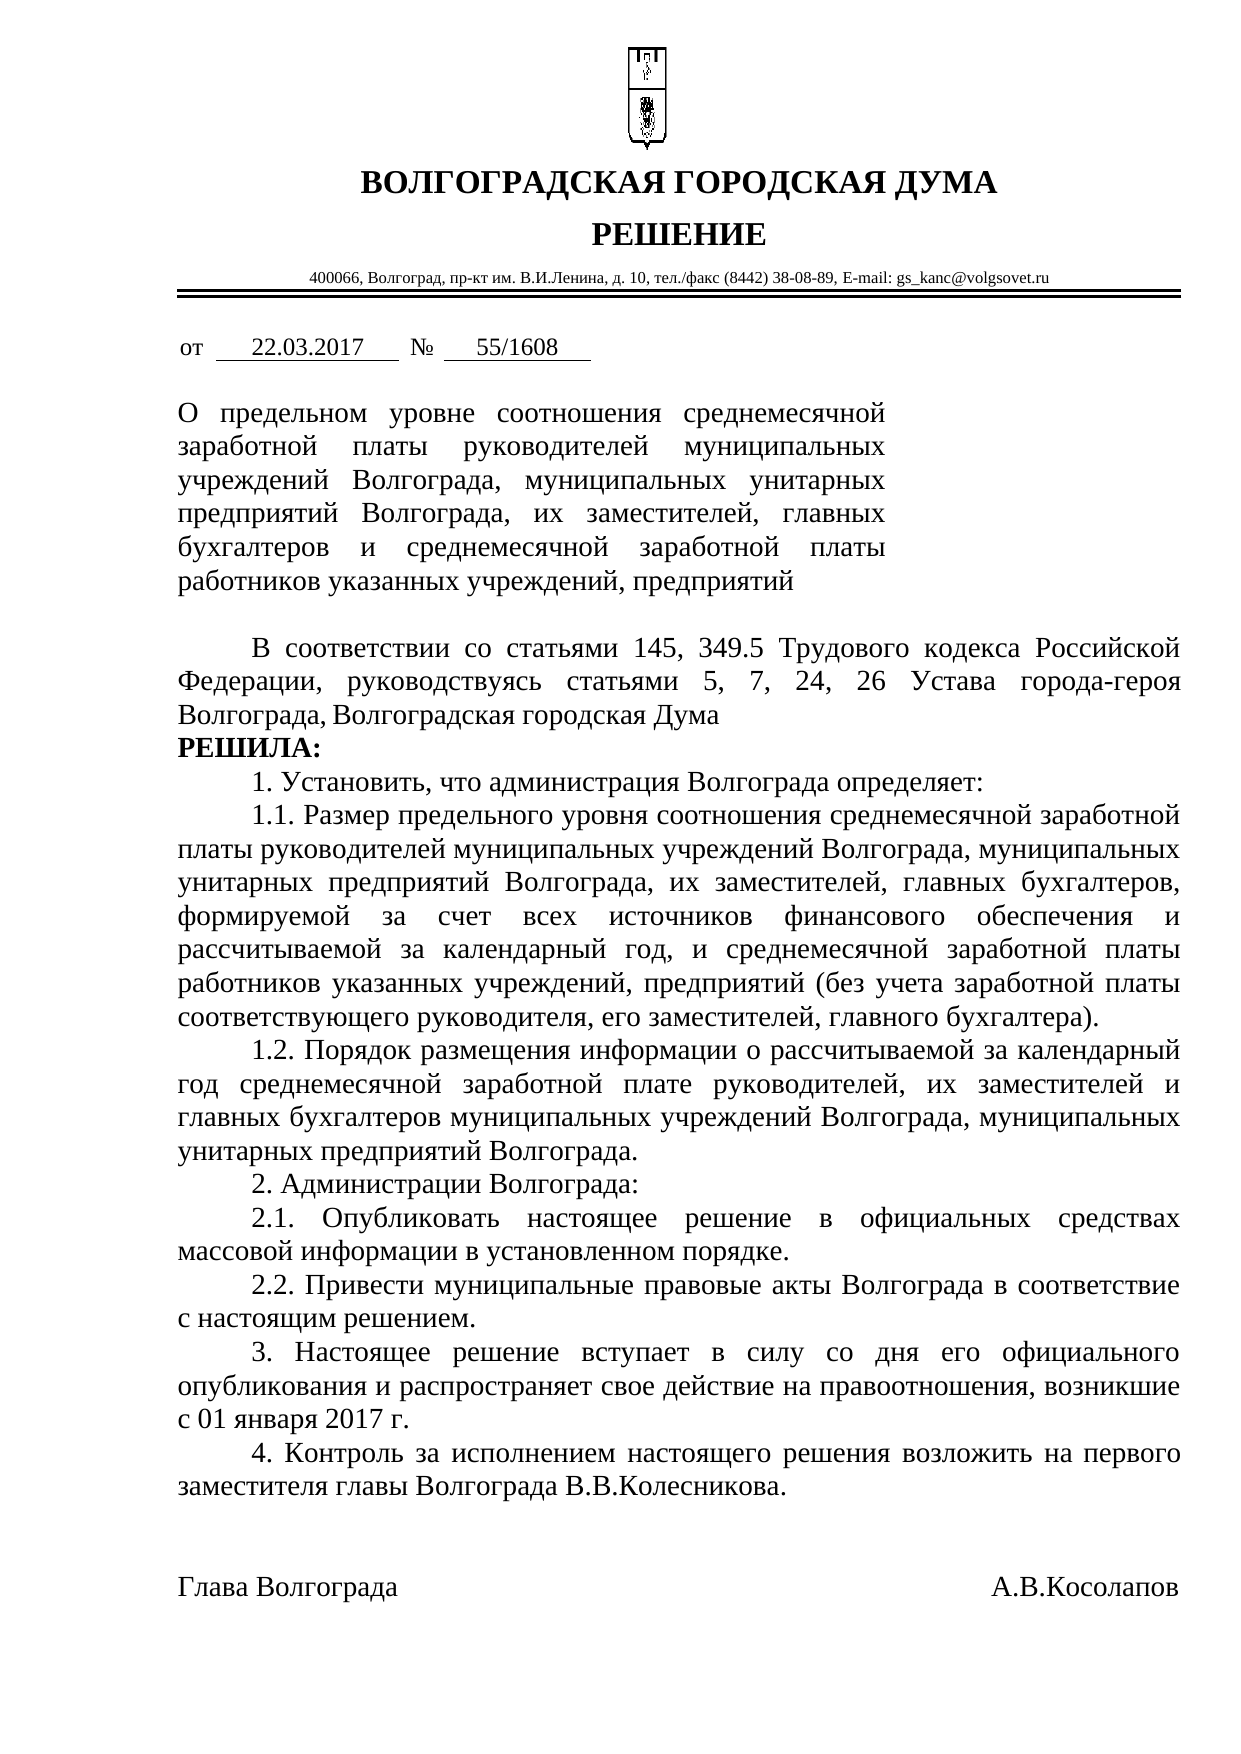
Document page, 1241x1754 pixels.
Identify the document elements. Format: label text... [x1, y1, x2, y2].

text ВОЛГОГРАДСКая городская дума [177, 162, 1181, 200]
title 1.2. Порядок размещения информации о рассчитываемой за календарный год среднемесячной заработной плате руководителей, их заместителей и главных бухгалтеров муниципальных учреждений Волгограда, муниципальных унитарных предприятий Волгограда. [177, 1032, 1181, 1166]
text В соответствии со статьями 145, 349.5 Трудового кодекса Российской Федерации, руководствуясь статьями 5, 7, 24, 26 Устава города-героя Волгограда, Волгоградская городская Дума [177, 630, 1181, 730]
text 2.2. Привести муниципальные правовые акты Волгограда в соответствие с настоящим решением. [177, 1267, 1181, 1334]
title 1.1. Размер предельного уровня соотношения среднемесячной заработной платы руководителей муниципальных учреждений Волгограда, муниципальных унитарных предприятий Волгограда, их заместителей, главных бухгалтеров, формируемой за счет всех источников финансового обеспечения и рассчитываемой за календарный год, и среднемесячной заработной платы работников указанных учреждений, предприятий (без учета заработной платы соответствующего руководителя, его заместителей, главного бухгалтера). [177, 797, 1181, 1032]
text О предельном уровне соотношения среднемесячной заработной платы руководителей муниципальных учреждений Волгограда, муниципальных унитарных предприятий Волгограда, их заместителей, главных бухгалтеров и среднемесячной заработной платы работников указанных учреждений, предприятий [177, 395, 886, 596]
text РЕШЕНИЕ [177, 215, 1181, 253]
text 3. Настоящее решение вступает в силу со дня его официального опубликования и распространяет свое действие на правоотношения, возникшие с 01 января 2017 г. [177, 1334, 1181, 1435]
table_header 55/1608 [444, 332, 591, 360]
text 4. Контроль за исполнением настоящего решения возложить на первого заместителя главы Волгограда В.В.Колесникова. [177, 1435, 1181, 1502]
table_header от [166, 332, 216, 360]
text 2. Администрации Волгограда: [177, 1166, 1181, 1200]
title 1. Установить, что администрация Волгограда определяет: [236, 764, 1181, 797]
text Глава Волгограда А.В.Косолапов [177, 1569, 1181, 1602]
text 2.1. Опубликовать настоящее решение в официальных средствах массовой информации в установленном порядке. [177, 1200, 1181, 1267]
table_header № [399, 332, 444, 360]
table_header 22.03.2017 [216, 332, 399, 360]
text РЕШИЛА: [177, 730, 1181, 764]
text 400066, Волгоград, пр-кт им. В.И.Ленина, д. 10, тел./факс (8442) 38-08-89, E-mail: gs_kanc@volgsovet.ru [177, 267, 1181, 289]
